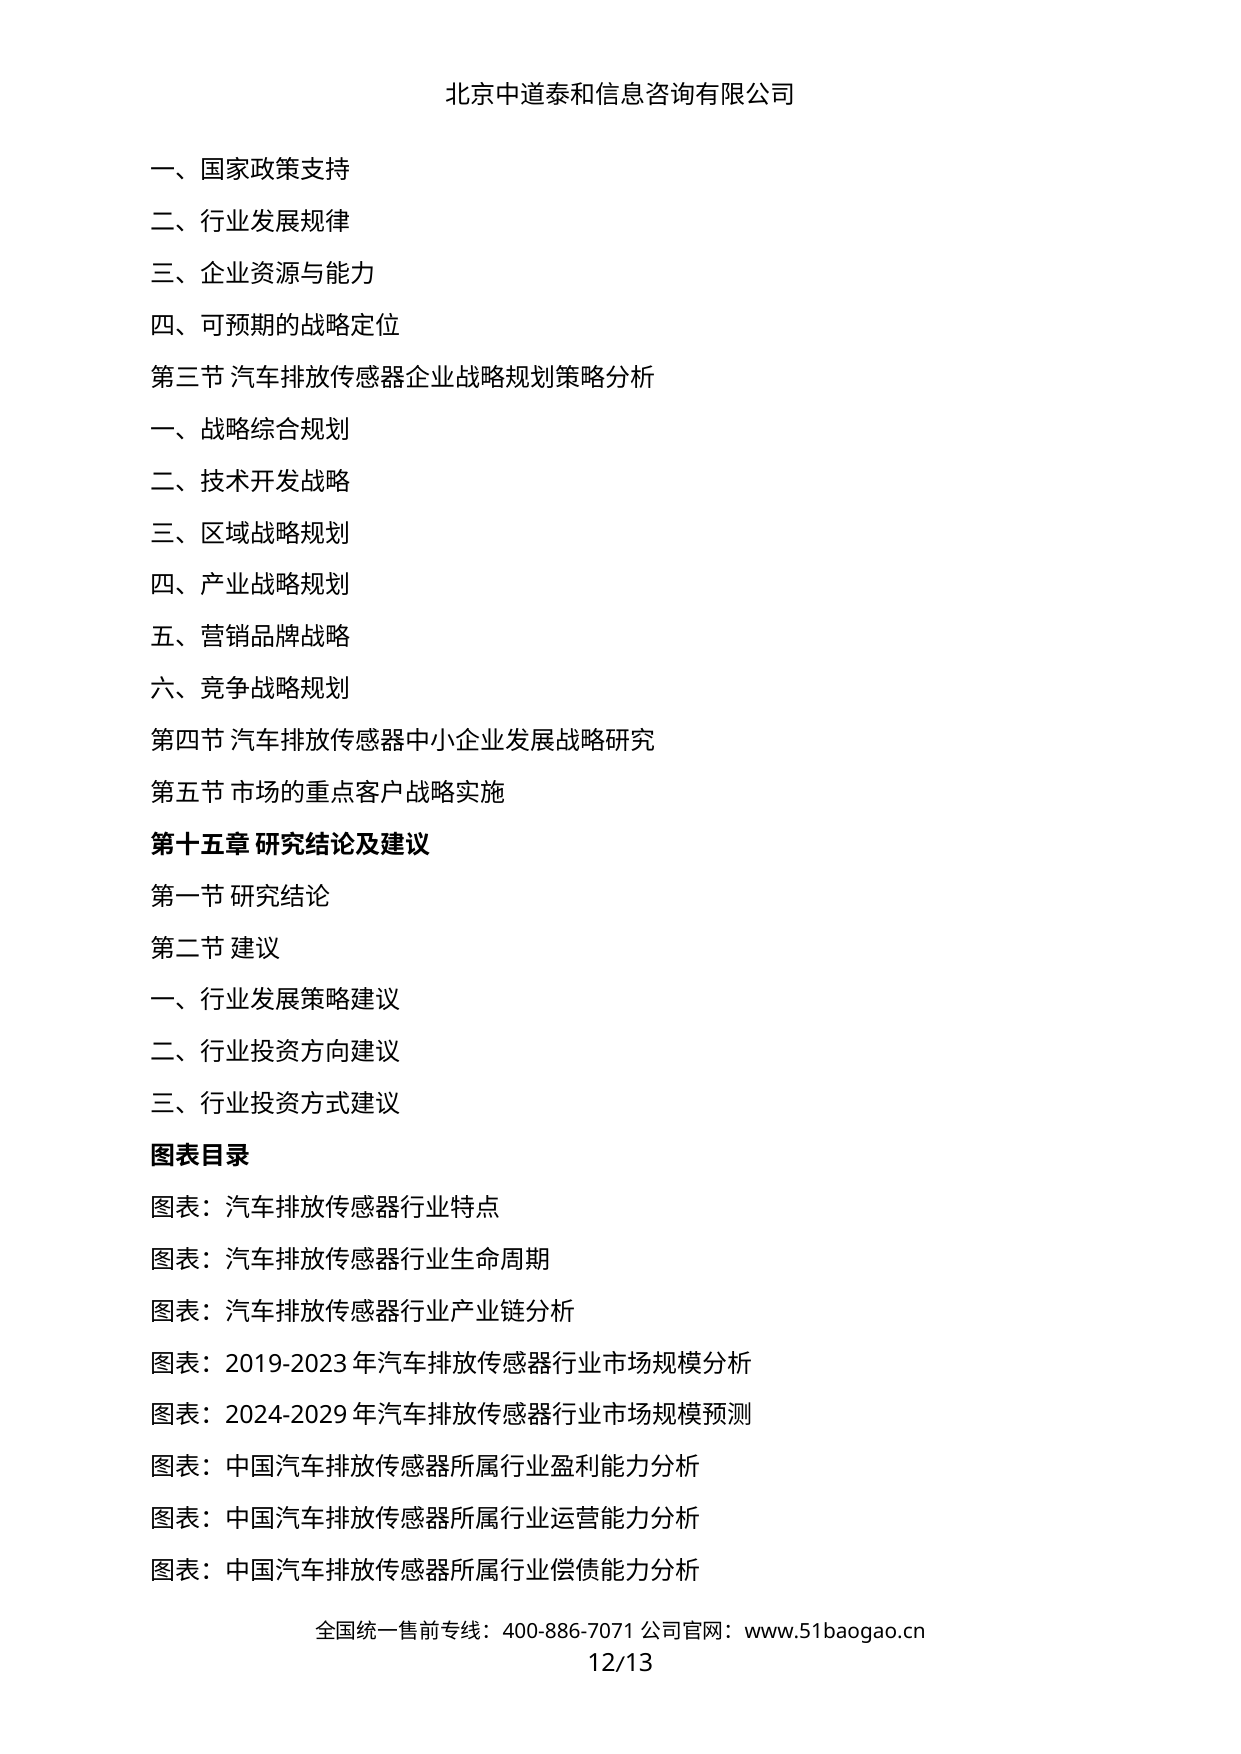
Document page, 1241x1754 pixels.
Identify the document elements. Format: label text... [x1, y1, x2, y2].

text 图表：中国汽车排放传感器所属行业盈利能力分析 [150, 1447, 1090, 1483]
text 图表：中国汽车排放传感器所属行业偿债能力分析 [150, 1551, 1090, 1587]
text 二、技术开发战略 [150, 461, 1090, 497]
text 图表：汽车排放传感器行业产业链分析 [150, 1291, 1090, 1327]
text 二、行业投资方向建议 [150, 1032, 1090, 1068]
text 第一节 研究结论 [150, 876, 1090, 912]
text 一、行业发展策略建议 [150, 980, 1090, 1016]
text 四、产业战略规划 [150, 565, 1090, 601]
text 图表：中国汽车排放传感器所属行业运营能力分析 [150, 1499, 1090, 1535]
text 一、国家政策支持 [150, 150, 1090, 186]
text 图表：2019-2023年汽车排放传感器行业市场规模分析 [150, 1343, 1090, 1379]
text 三、行业投资方式建议 [150, 1084, 1090, 1120]
text 图表：汽车排放传感器行业特点 [150, 1187, 1090, 1224]
text 二、行业发展规律 [150, 202, 1090, 238]
text 图表：汽车排放传感器行业生命周期 [150, 1239, 1090, 1276]
text 图表：2024-2029年汽车排放传感器行业市场规模预测 [150, 1395, 1090, 1431]
text 五、营销品牌战略 [150, 617, 1090, 653]
text 四、可预期的战略定位 [150, 306, 1090, 342]
text 六、竞争战略规划 [150, 669, 1090, 705]
text 第五节 市场的重点客户战略实施 [150, 772, 1090, 809]
text 图表目录 [150, 1136, 1090, 1172]
text 三、企业资源与能力 [150, 254, 1090, 290]
text 三、区域战略规划 [150, 513, 1090, 549]
text 第二节 建议 [150, 928, 1090, 964]
text 第三节 汽车排放传感器企业战略规划策略分析 [150, 357, 1090, 394]
text 第十五章 研究结论及建议 [150, 824, 1090, 861]
text 第四节 汽车排放传感器中小企业发展战略研究 [150, 721, 1090, 757]
text 一、战略综合规划 [150, 409, 1090, 446]
